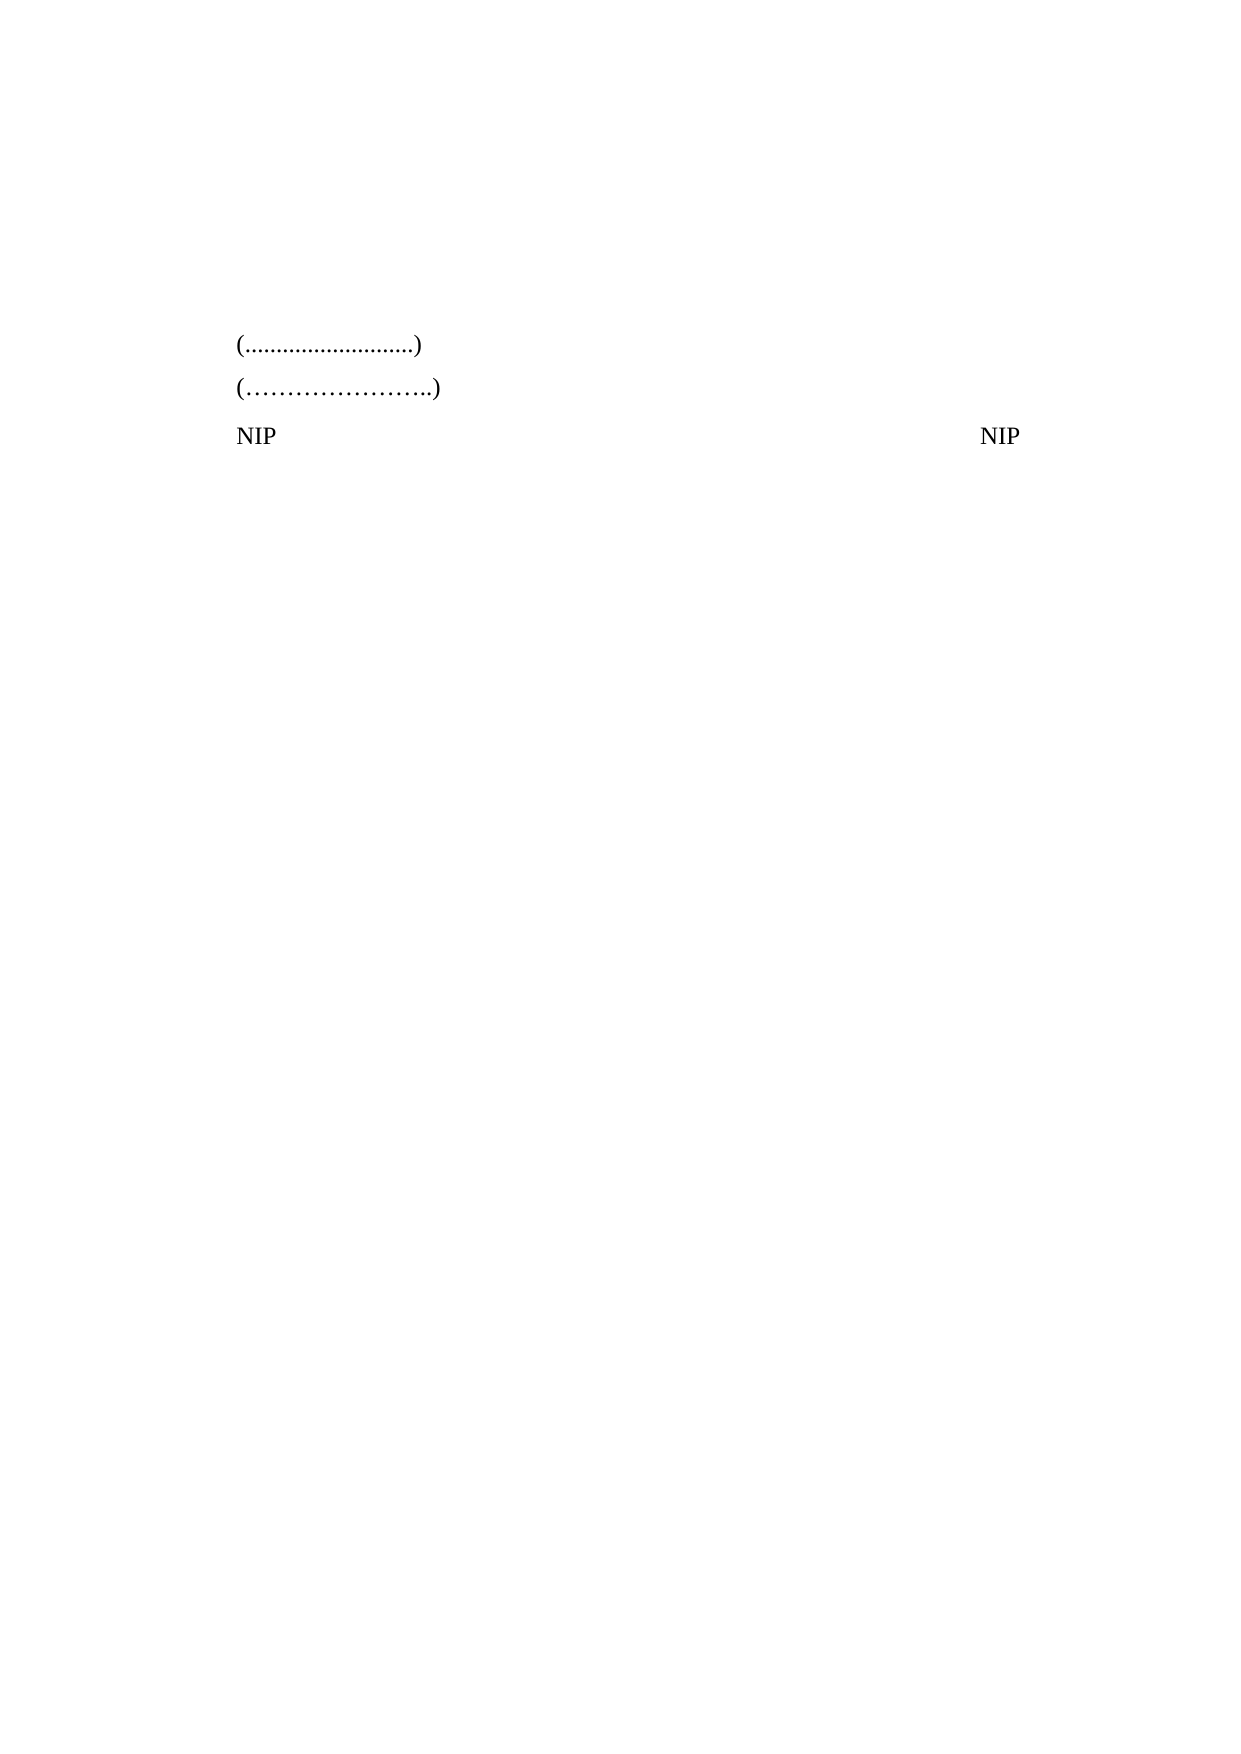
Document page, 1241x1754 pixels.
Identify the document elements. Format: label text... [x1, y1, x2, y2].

text (...........................) (…………………..) [236, 329, 1063, 401]
text NIP NIP [236, 421, 1063, 450]
